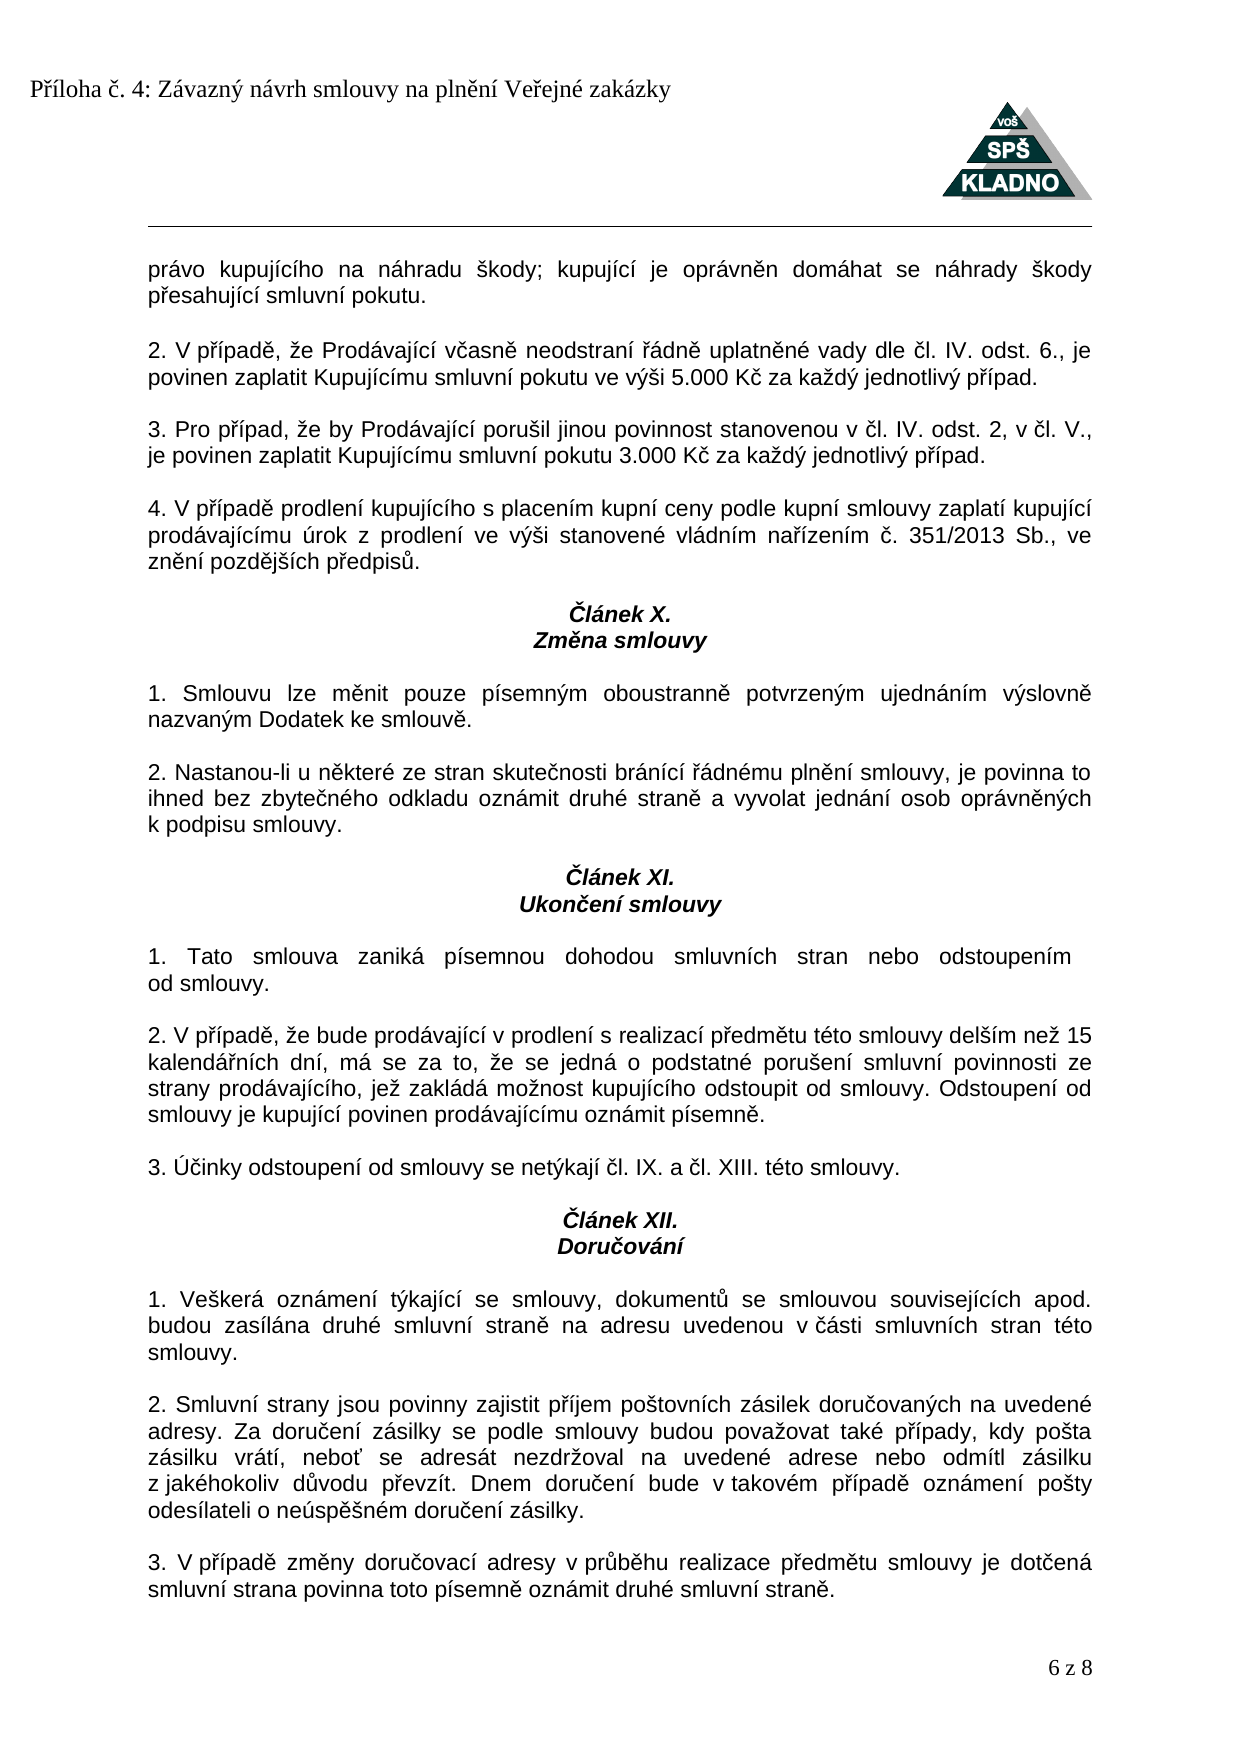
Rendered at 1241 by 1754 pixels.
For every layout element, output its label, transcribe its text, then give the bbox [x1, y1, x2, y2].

text Článek XII. [148, 1207, 1092, 1233]
text 3. Účinky odstoupení od smlouvy se netýkají čl. IX. a čl. XIII. této smlouvy. [148, 1154, 1092, 1180]
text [148, 256, 1092, 308]
text 1. Tato smlouva zaniká písemnou dohodou smluvních stran nebo odstoupením od smlouvy. [148, 943, 1092, 996]
text Doručování [148, 1233, 1092, 1259]
text Změna smlouvy [148, 627, 1092, 653]
text Článek XI. [148, 864, 1092, 891]
text 4. V případě prodlení kupujícího s placením kupní ceny podle kupní smlouvy zaplatí kupující prodávajícímu úrok z prodlení ve výši stanovené vládním nařízením č. 351/2013 Sb., ve znění pozdějších předpisů. [148, 495, 1092, 574]
text 3. Pro případ, že by Prodávající porušil jinou povinnost stanovenou v čl. IV. odst. 2, v čl. V., je povinen zaplatit Kupujícímu smluvní pokutu 3.000 Kč za každý jednotlivý případ. [148, 416, 1092, 469]
text 1. Veškerá oznámení týkající se smlouvy, dokumentů se smlouvou souvisejících apod. budou zasílána druhé smluvní straně na adresu uvedenou v části smluvních stran této smlouvy. [148, 1286, 1092, 1365]
text 2. V případě, že Prodávající včasně neodstraní řádně uplatněné vady dle čl. IV. odst. 6., je povinen zaplatit Kupujícímu smluvní pokutu ve výši 5.000 Kč za každý jednotlivý případ. [148, 337, 1092, 390]
text Článek X. [148, 601, 1092, 627]
text 2. V případě, že bude prodávající v prodlení s realizací předmětu této smlouvy delším než 15 kalendářních dní, má se za to, že se jedná o podstatné porušení smluvní povinnosti ze strany prodávajícího, jež zakládá možnost kupujícího odstoupit od smlouvy. Odstoupení od smlouvy je kupující povinen prodávajícímu oznámit písemně. [148, 1022, 1092, 1128]
text 2. Nastanou-li u některé ze stran skutečnosti bránící řádnému plnění smlouvy, je povinna to ihned bez zbytečného odkladu oznámit druhé straně a vyvolat jednání osob oprávněných k podpisu smlouvy. [148, 759, 1092, 838]
text 1. Smlouvu lze měnit pouze písemným oboustranně potvrzeným ujednáním výslovně nazvaným Dodatek ke smlouvě. [148, 680, 1092, 732]
text Ukončení smlouvy [148, 891, 1092, 917]
text 2. Smluvní strany jsou povinny zajistit příjem poštovních zásilek doručovaných na uvedené adresy. Za doručení zásilky se podle smlouvy budou považovat také případy, kdy pošta zásilku vrátí, neboť se adresát nezdržoval na uvedené adrese nebo odmítl zásilku z jakéhokoliv důvodu převzít. Dnem doručení bude v takovém případě oznámení pošty odesílateli o neúspěšném doručení zásilky. [148, 1391, 1092, 1523]
text 3. V případě změny doručovací adresy v průběhu realizace předmětu smlouvy je dotčená smluvní strana povinna toto písemně oznámit druhé smluvní straně. [148, 1549, 1092, 1602]
